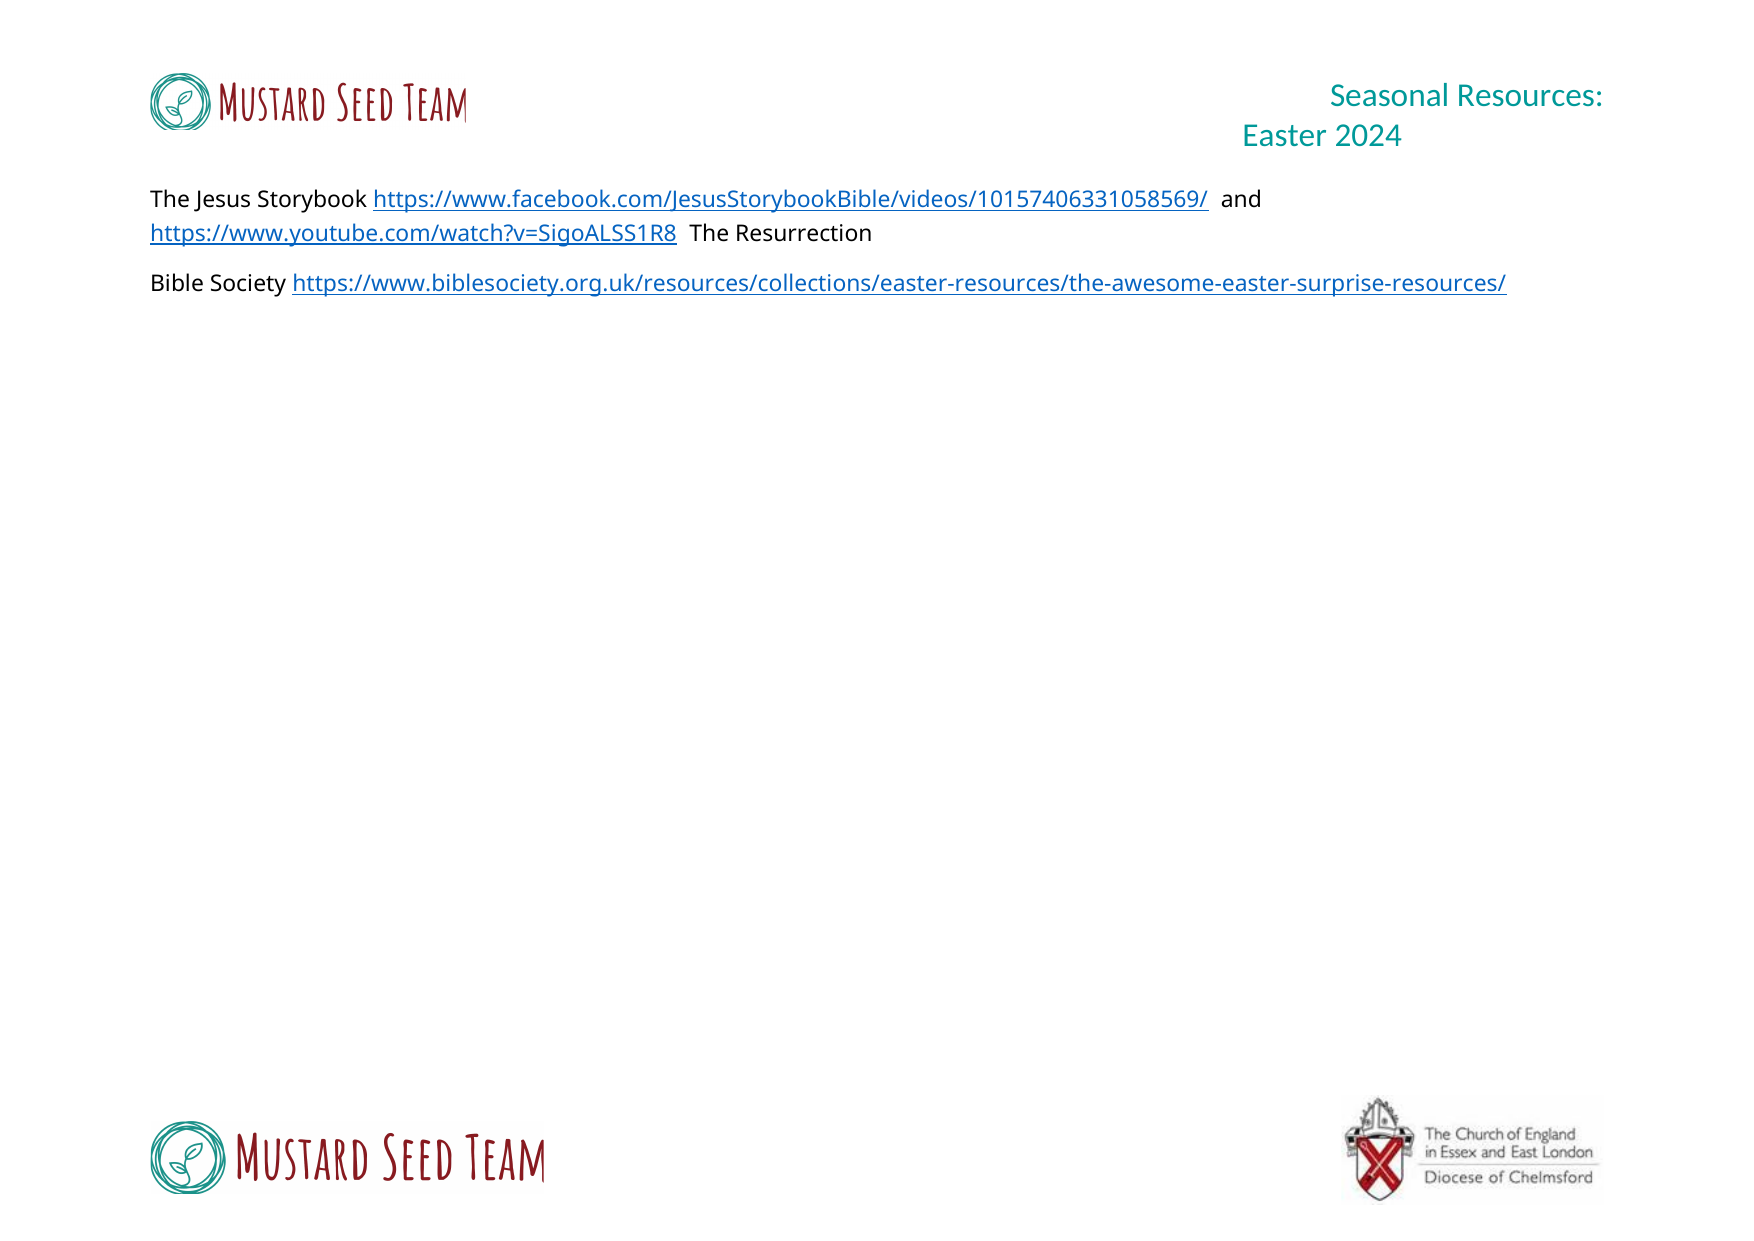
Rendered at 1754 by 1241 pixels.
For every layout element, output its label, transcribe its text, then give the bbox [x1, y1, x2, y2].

picture [150, 1121, 544, 1194]
picture [1341, 1095, 1604, 1205]
picture [150, 73, 466, 130]
text Bible Society https://www.biblesociety.org.uk/resources/collections/easter-resources/the-awesome-easter-surprise-resources/ [150, 267, 1604, 299]
text The Jesus Storybook https://www.facebook.com/JesusStorybookBible/videos/10157406331058569/ and https://www.youtube.com/watch?v=SigoALSS1R8 The Resurrection [150, 183, 1604, 248]
